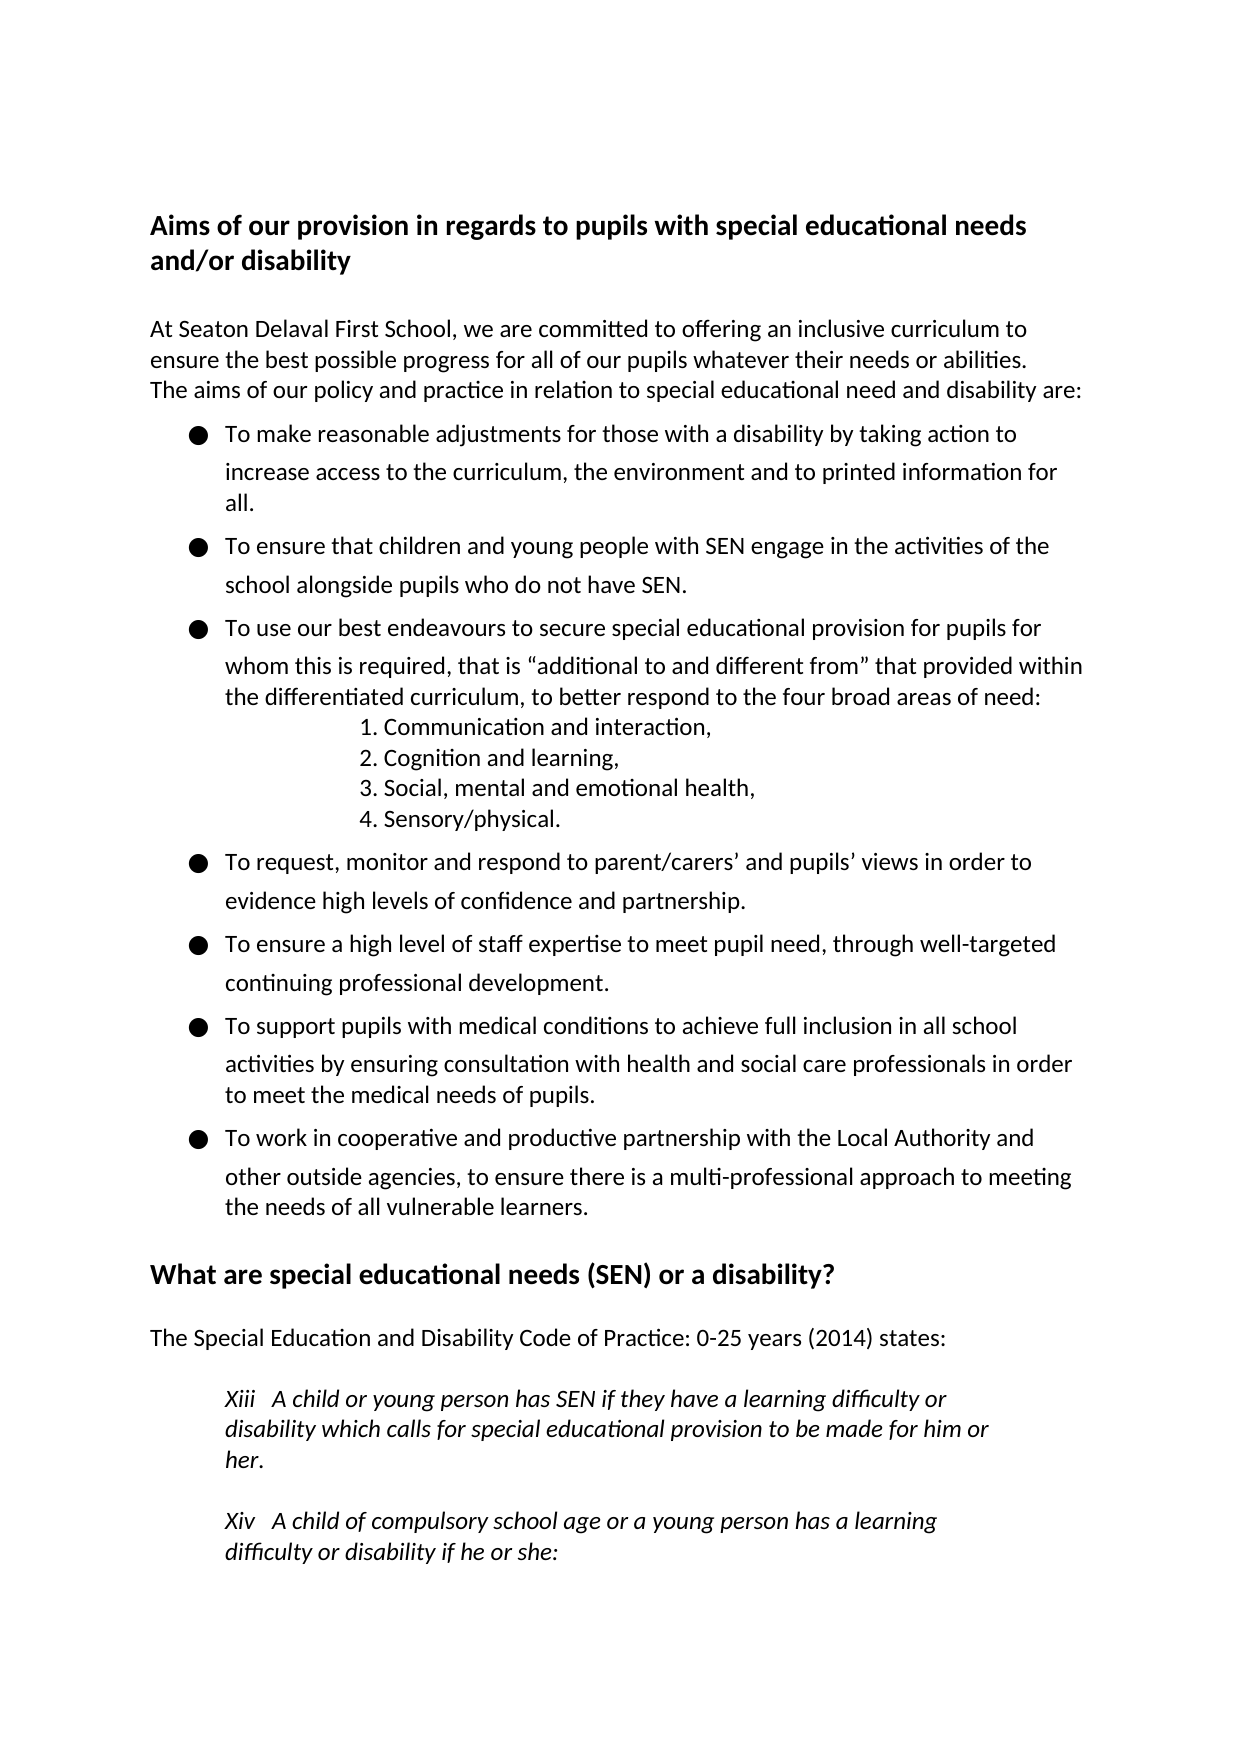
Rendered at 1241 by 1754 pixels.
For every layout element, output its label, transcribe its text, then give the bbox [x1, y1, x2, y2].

text 4. Sensory/physical. [150, 803, 1090, 834]
text Xiv A child of compulsory school age or a young person has a learning difficulty or disability if he or she: [225, 1505, 1002, 1566]
list To work in cooperative and productive partnership with the Local Authority and other outside agencies, to ensure there is a multi-professional approach to meeting the needs of all vulnerable learners. [187, 1109, 1090, 1222]
text The aims of our policy and practice in relation to special educational need and disability are: [150, 375, 1090, 405]
list To ensure that children and young people with SEN engage in the activities of the school alongside pupils who do not have SEN. [187, 517, 1090, 599]
text 2. Cognition and learning, [150, 742, 1090, 773]
text 3. Social, mental and emotional health, [150, 773, 1090, 803]
list To request, monitor and respond to parent/carers’ and pupils’ views in order to evidence high levels of confidence and partnership. [187, 834, 1090, 915]
list To make reasonable adjustments for those with a disability by taking action to increase access to the curriculum, the environment and to printed information for all. [187, 405, 1090, 517]
text 1. Communication and interaction, [150, 712, 1090, 742]
text Aims of our provision in regards to pupils with special educational needs and/or disability [150, 207, 1090, 278]
list To support pupils with medical conditions to achieve full inclusion in all school activities by ensuring consultation with health and social care professionals in order to meet the medical needs of pupils. [187, 997, 1090, 1109]
list To use our best endeavours to secure special educational provision for pupils for whom this is required, that is “additional to and different from” that provided within the differentiated curriculum, to better respond to the four broad areas of need: [187, 599, 1090, 712]
text What are special educational needs (SEN) or a disability? [150, 1256, 1090, 1291]
text The Special Education and Disability Code of Practice: 0-25 years (2014) states: [150, 1322, 1090, 1352]
text Xiii A child or young person has SEN if they have a learning difficulty or disability which calls for special educational provision to be made for him or her. [225, 1383, 1002, 1474]
text At Seaton Delaval First School, we are committed to offering an inclusive curriculum to ensure the best possible progress for all of our pupils whatever their needs or abilities. [150, 314, 1090, 375]
list To ensure a high level of staff expertise to meet pupil need, through well-targeted continuing professional development. [187, 915, 1090, 997]
